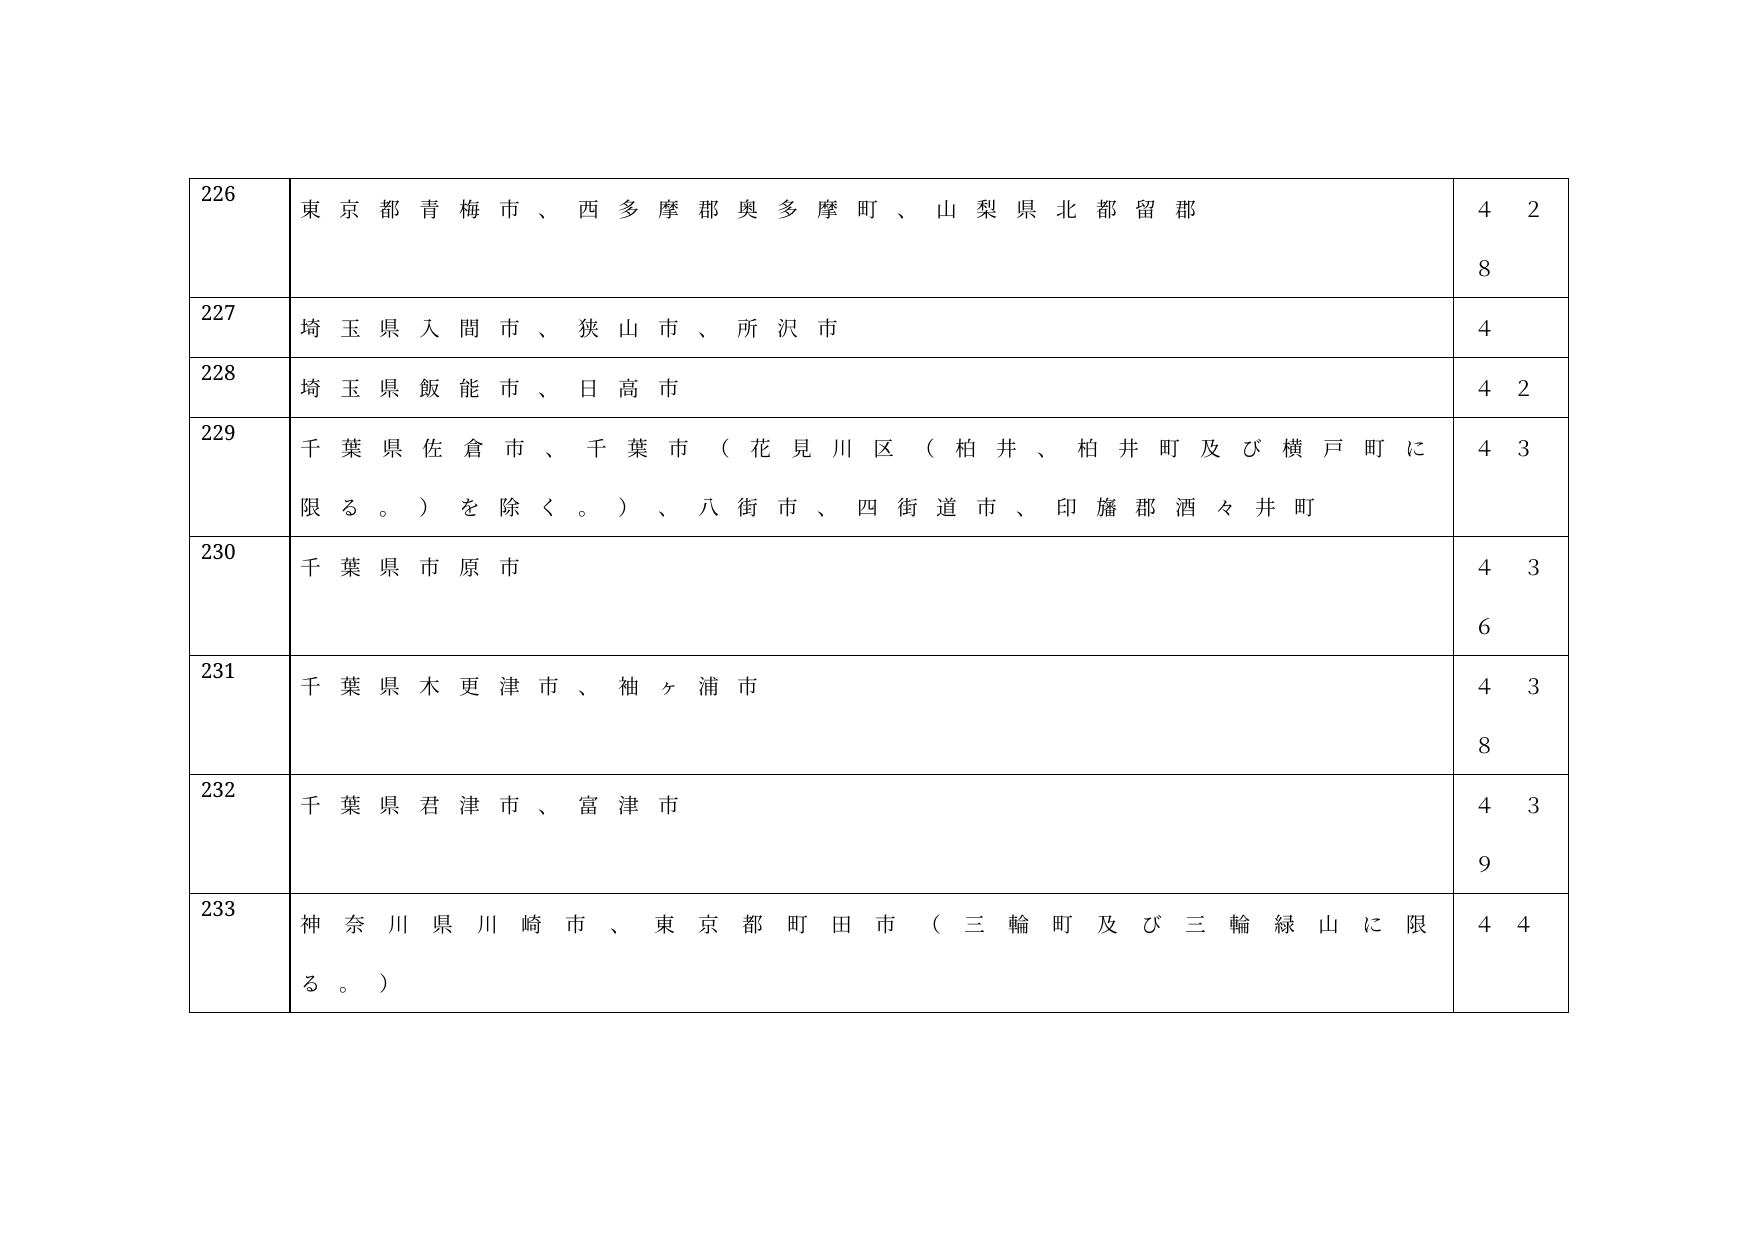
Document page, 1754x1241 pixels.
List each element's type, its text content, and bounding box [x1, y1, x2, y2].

table_cell 230 [190, 537, 289, 655]
table_cell ４３６ [1454, 537, 1568, 655]
table_cell 千葉県君津市、富津市 [291, 775, 1453, 893]
table_cell 226 [190, 179, 289, 297]
table_cell ４３ [1454, 418, 1568, 536]
table_cell ４２ [1454, 358, 1568, 417]
table_cell 東京都青梅市、西多摩郡奥多摩町、山梨県北都留郡 [291, 179, 1453, 297]
table_cell 231 [190, 656, 289, 774]
table_cell 千葉県市原市 [291, 537, 1453, 655]
table_cell 228 [190, 358, 289, 417]
table_cell 232 [190, 775, 289, 893]
table_cell 埼玉県飯能市、日高市 [291, 358, 1453, 417]
table_cell 千葉県佐倉市、千葉市（花見川区（柏井、柏井町及び横戸町に限る。）を除く。）、八街市、四街道市、印旛郡酒々井町 [291, 418, 1453, 536]
table_cell ４２８ [1454, 179, 1568, 297]
table_cell 227 [190, 298, 289, 357]
table_cell 埼玉県入間市、狭山市、所沢市 [291, 298, 1453, 357]
table_cell ４３８ [1454, 656, 1568, 774]
table_cell 神奈川県川崎市、東京都町田市（三輪町及び三輪緑山に限る。） [291, 894, 1453, 1012]
table_cell 229 [190, 418, 289, 536]
table_cell ４４ [1454, 894, 1568, 1012]
table_cell ４ [1454, 298, 1568, 357]
table_cell 233 [190, 894, 289, 1012]
table_cell 千葉県木更津市、袖ヶ浦市 [291, 656, 1453, 774]
table_cell ４３９ [1454, 775, 1568, 893]
